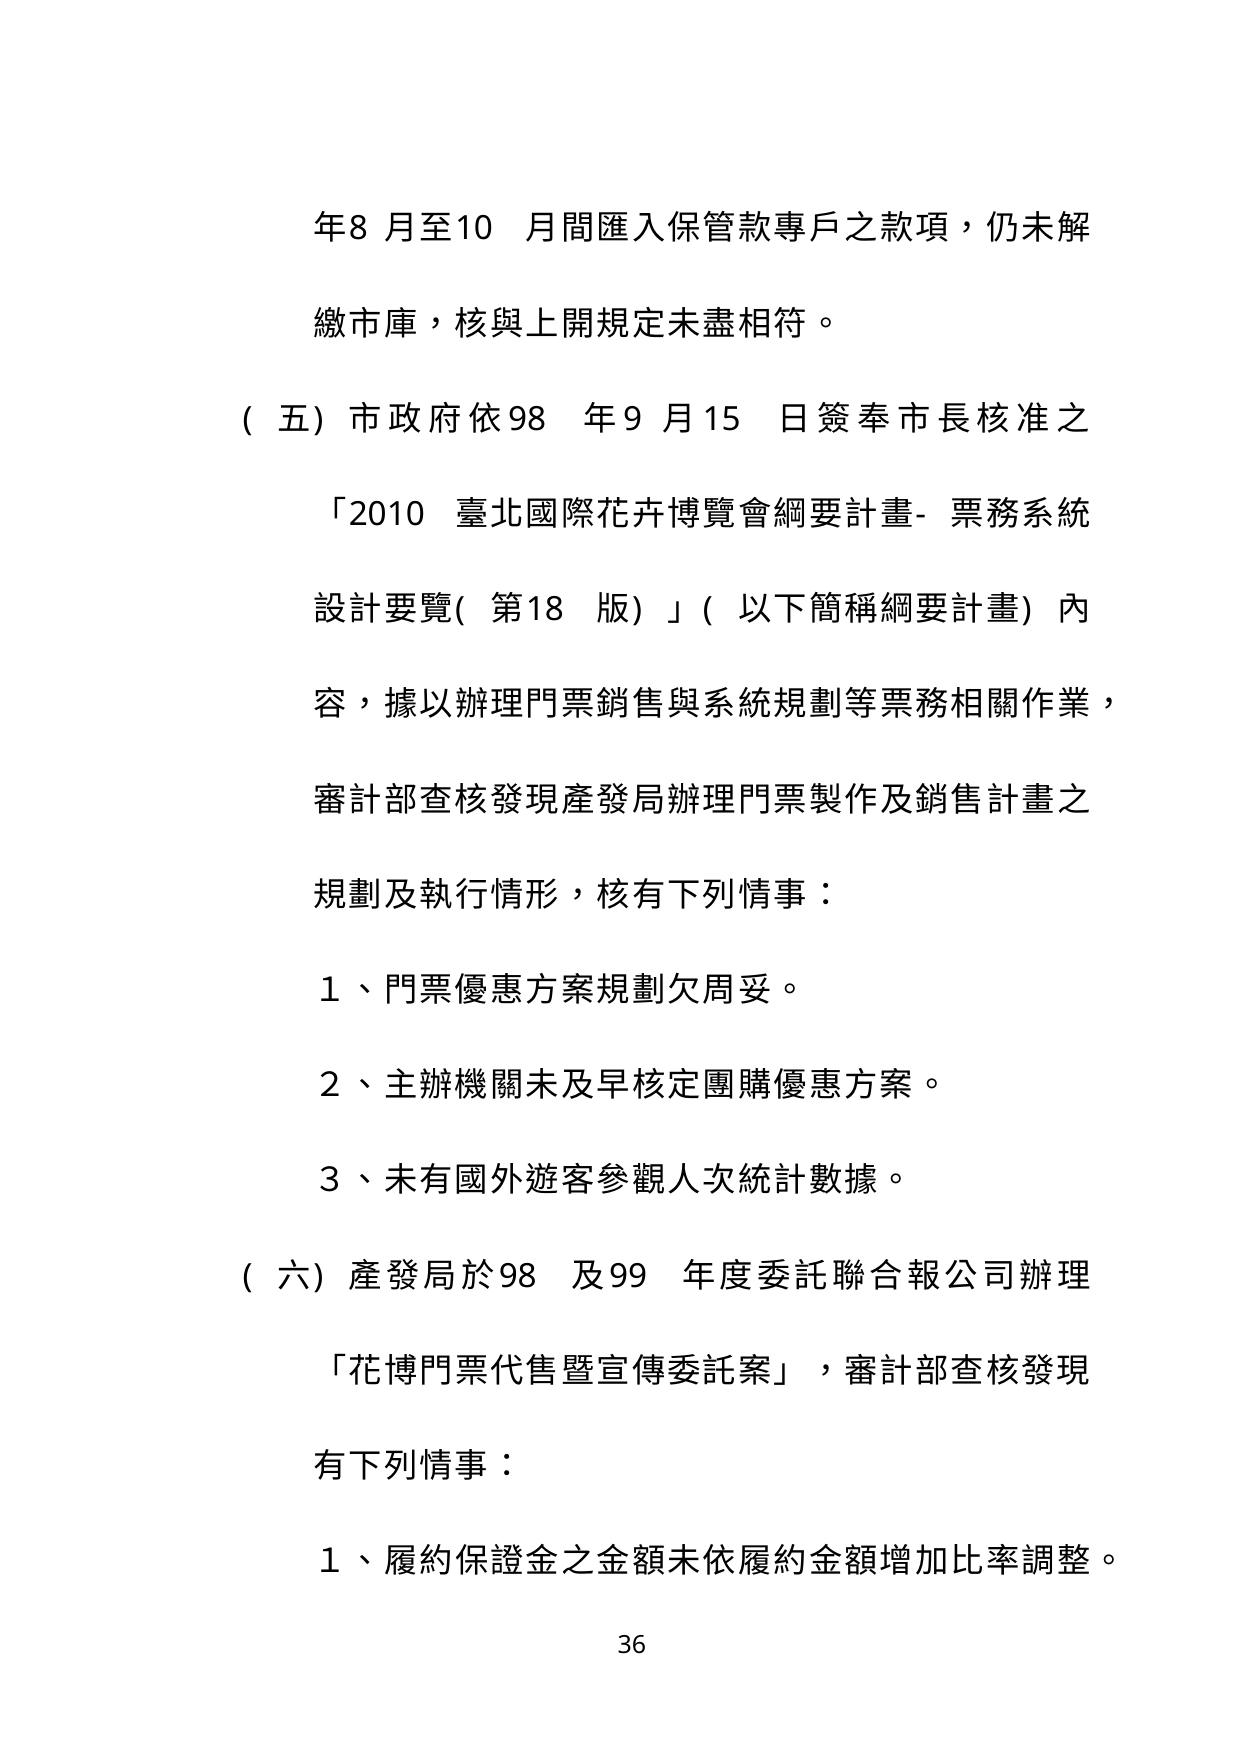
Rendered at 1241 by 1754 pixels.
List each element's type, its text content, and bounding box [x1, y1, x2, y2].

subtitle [231, 178, 1092, 368]
subtitle 市政府依98年9月15日簽奉市長核准之「2010臺北國際花卉博覽會綱要計畫-票務系統設計要覽(第18版)」(以下簡稱綱要計畫)內容，據以辦理門票銷售與系統規劃等票務相關作業，審計部查核發現產發局辦理門票製作及銷售計畫之規劃及執行情形，核有下列情事： [231, 368, 1092, 939]
subtitle 履約保證金之金額未依履約金額增加比率調整。 [280, 1511, 1092, 1606]
subtitle 門票優惠方案規劃欠周妥。 [280, 939, 1092, 1034]
subtitle 未有國外遊客參觀人次統計數據。 [280, 1130, 1092, 1225]
subtitle 主辦機關未及早核定團購優惠方案。 [280, 1034, 1092, 1130]
subtitle 產發局於98及99年度委託聯合報公司辦理「花博門票代售暨宣傳委託案」，審計部查核發現有下列情事： [231, 1225, 1092, 1511]
